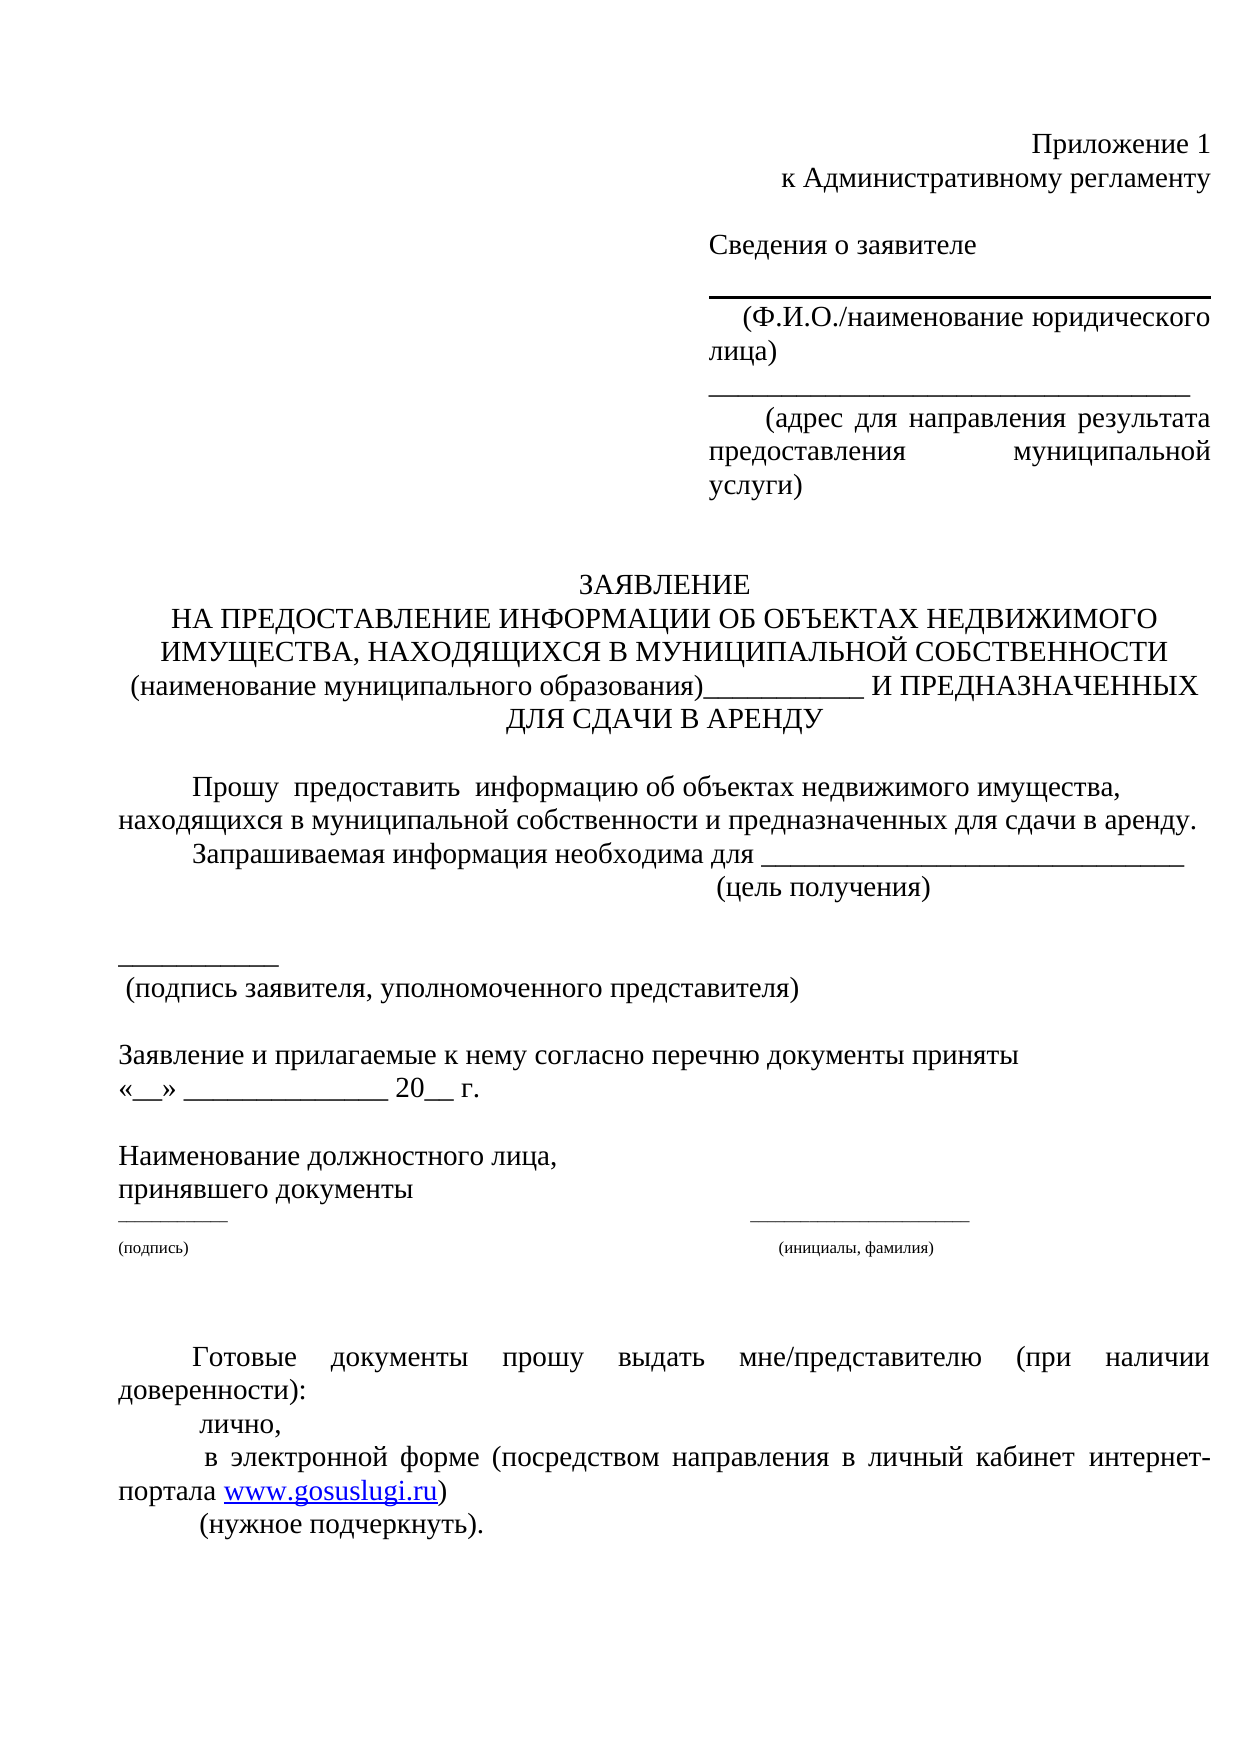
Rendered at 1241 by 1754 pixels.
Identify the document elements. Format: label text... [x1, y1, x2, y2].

text к Административному регламенту [118, 160, 1211, 193]
text _________________________________ [709, 366, 1211, 400]
text Сведения о заявителе [709, 227, 1211, 260]
text (адрес для направления результата предоставления муниципальной услуги) [709, 400, 1211, 500]
text Запрашиваемая информация необходима для _____________________________ [118, 836, 1211, 869]
text НА ПРЕДОСТАВЛЕНИЕ ИНФОРМАЦИИ ОБ ОБЪЕКТАХ НЕДВИЖИМОГО ИМУЩЕСТВА, НАХОДЯЩИХСЯ В МУНИЦИПАЛЬНОЙ СОБСТВЕННОСТИ (наименование муниципального образования)___________ И ПРЕДНАЗНАЧЕННЫХ ДЛЯ СДАЧИ В АРЕНДУ [118, 601, 1211, 735]
text лично, [118, 1406, 1211, 1439]
text _____________ __________________________ [118, 1205, 1211, 1238]
text (нужное подчеркнуть). [118, 1507, 1211, 1540]
text Прошу предоставить информацию об объектах недвижимого имущества, находящихся в муниципальной собственности и предназначенных для сдачи в аренду. [118, 769, 1211, 836]
text ___________ [118, 936, 1211, 970]
text Готовые документы прошу выдать мне/представителю (при наличии доверенности): [118, 1339, 1211, 1406]
text в электронной форме (посредством направления в личный кабинет интернет-портала www.gosuslugi.ru) [118, 1439, 1211, 1507]
text Заявление и прилагаемые к нему согласно перечню документы приняты [118, 1037, 1211, 1071]
text принявшего документы [118, 1171, 1211, 1205]
text (Ф.И.О./наименование юридического лица) [709, 299, 1211, 366]
text ЗАЯВЛЕНИЕ [118, 567, 1211, 601]
text (подпись) (инициалы, фамилия) [118, 1238, 1211, 1272]
text Наименование должностного лица, [118, 1138, 1211, 1171]
text (цель получения) [118, 869, 1211, 903]
text «__» ______________ 20__ г. [118, 1071, 1211, 1104]
text (подпись заявителя, уполномоченного представителя) [118, 970, 1211, 1003]
text Приложение 1 [118, 126, 1211, 160]
